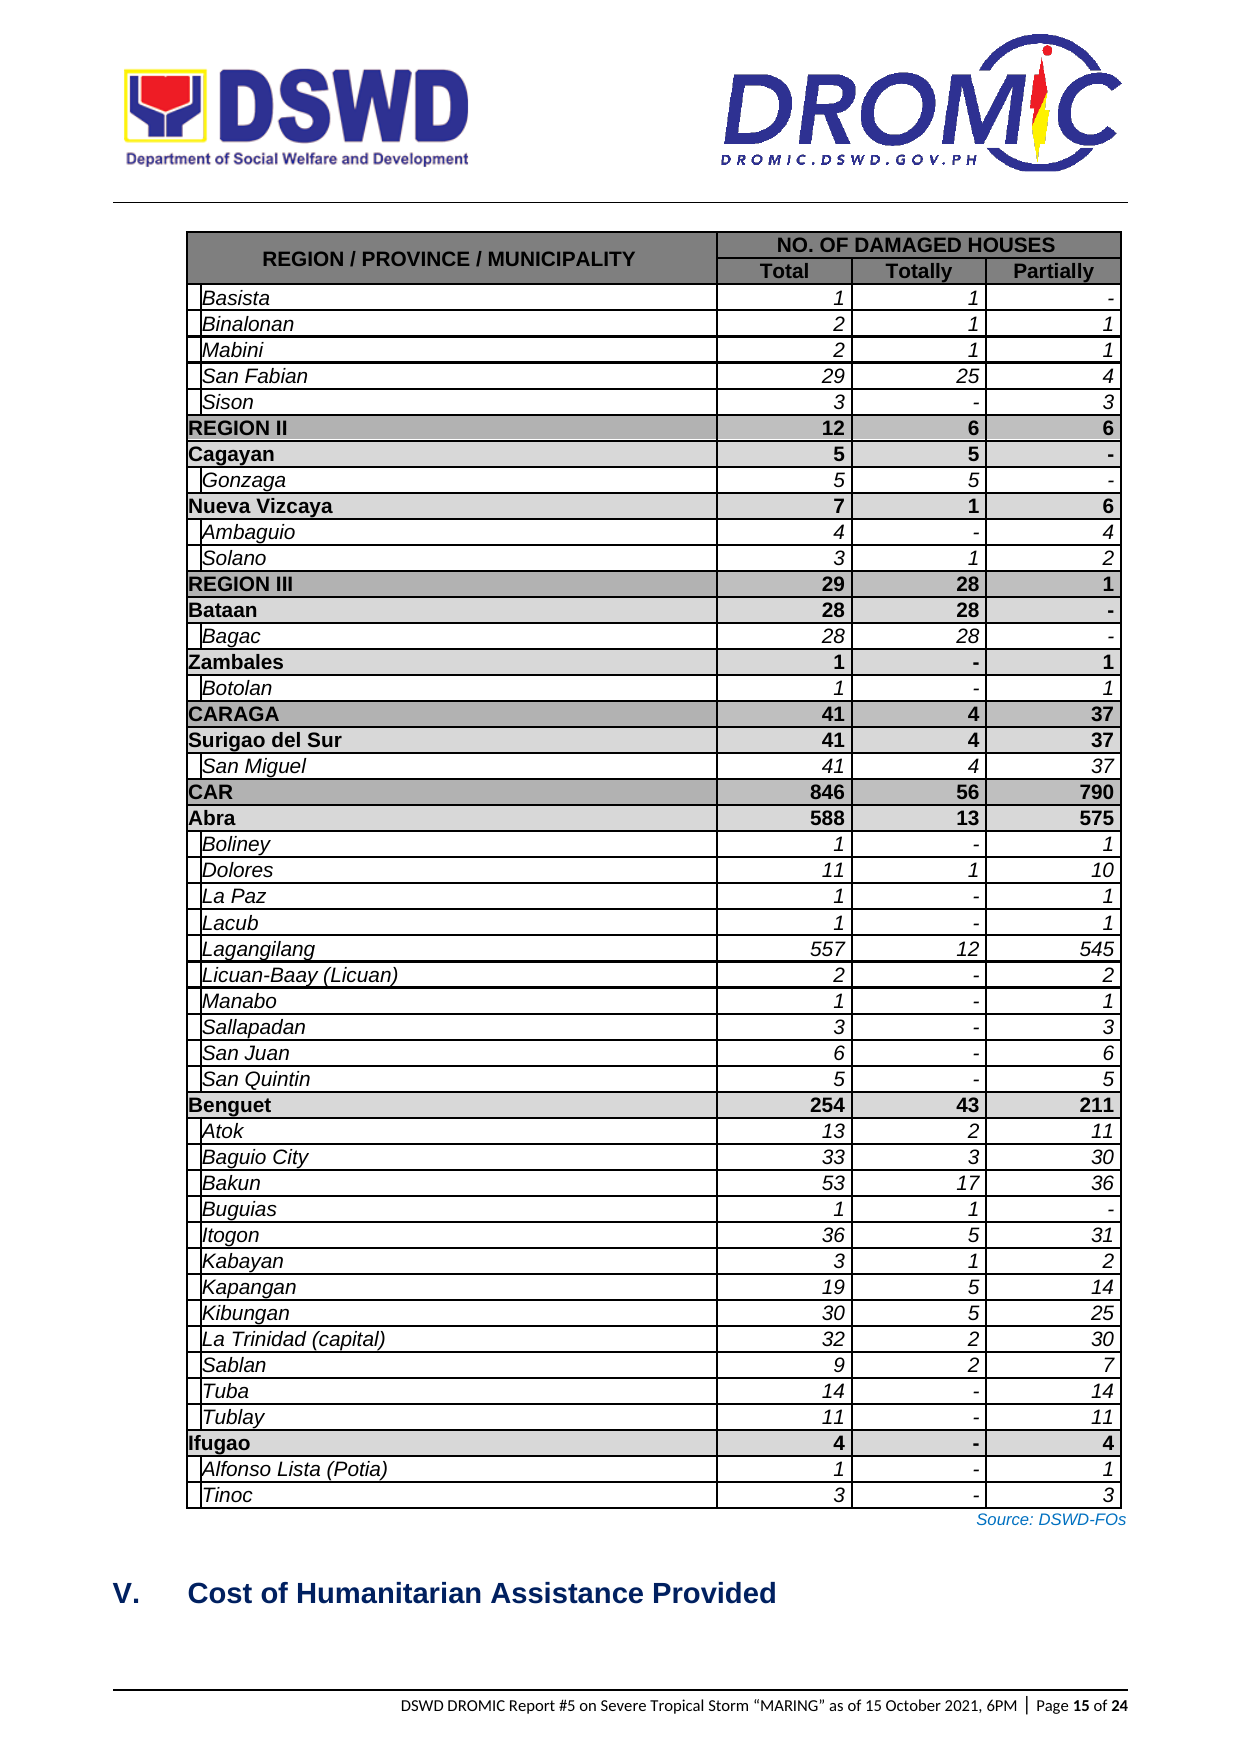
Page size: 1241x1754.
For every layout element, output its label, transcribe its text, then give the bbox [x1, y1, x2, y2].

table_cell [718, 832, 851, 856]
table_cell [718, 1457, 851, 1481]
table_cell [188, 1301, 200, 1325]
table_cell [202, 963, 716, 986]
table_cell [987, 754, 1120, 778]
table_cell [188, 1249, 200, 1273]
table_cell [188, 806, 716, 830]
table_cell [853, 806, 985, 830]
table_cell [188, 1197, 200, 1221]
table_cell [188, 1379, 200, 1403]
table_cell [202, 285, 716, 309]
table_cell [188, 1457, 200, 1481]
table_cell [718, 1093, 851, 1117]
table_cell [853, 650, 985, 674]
picture [713, 33, 1127, 171]
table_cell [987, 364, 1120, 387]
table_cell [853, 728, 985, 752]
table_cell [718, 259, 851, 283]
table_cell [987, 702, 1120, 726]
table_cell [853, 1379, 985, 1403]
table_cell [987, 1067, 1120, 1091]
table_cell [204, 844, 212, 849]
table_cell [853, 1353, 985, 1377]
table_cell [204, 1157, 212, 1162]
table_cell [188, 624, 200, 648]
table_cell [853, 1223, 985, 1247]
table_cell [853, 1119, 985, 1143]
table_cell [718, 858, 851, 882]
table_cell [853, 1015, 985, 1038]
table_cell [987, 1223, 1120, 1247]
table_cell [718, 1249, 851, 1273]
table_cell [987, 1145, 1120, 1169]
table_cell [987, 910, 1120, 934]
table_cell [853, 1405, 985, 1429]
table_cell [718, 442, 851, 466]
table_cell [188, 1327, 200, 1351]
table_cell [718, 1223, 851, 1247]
text Source: DSWD-FOs [187, 1509, 1128, 1528]
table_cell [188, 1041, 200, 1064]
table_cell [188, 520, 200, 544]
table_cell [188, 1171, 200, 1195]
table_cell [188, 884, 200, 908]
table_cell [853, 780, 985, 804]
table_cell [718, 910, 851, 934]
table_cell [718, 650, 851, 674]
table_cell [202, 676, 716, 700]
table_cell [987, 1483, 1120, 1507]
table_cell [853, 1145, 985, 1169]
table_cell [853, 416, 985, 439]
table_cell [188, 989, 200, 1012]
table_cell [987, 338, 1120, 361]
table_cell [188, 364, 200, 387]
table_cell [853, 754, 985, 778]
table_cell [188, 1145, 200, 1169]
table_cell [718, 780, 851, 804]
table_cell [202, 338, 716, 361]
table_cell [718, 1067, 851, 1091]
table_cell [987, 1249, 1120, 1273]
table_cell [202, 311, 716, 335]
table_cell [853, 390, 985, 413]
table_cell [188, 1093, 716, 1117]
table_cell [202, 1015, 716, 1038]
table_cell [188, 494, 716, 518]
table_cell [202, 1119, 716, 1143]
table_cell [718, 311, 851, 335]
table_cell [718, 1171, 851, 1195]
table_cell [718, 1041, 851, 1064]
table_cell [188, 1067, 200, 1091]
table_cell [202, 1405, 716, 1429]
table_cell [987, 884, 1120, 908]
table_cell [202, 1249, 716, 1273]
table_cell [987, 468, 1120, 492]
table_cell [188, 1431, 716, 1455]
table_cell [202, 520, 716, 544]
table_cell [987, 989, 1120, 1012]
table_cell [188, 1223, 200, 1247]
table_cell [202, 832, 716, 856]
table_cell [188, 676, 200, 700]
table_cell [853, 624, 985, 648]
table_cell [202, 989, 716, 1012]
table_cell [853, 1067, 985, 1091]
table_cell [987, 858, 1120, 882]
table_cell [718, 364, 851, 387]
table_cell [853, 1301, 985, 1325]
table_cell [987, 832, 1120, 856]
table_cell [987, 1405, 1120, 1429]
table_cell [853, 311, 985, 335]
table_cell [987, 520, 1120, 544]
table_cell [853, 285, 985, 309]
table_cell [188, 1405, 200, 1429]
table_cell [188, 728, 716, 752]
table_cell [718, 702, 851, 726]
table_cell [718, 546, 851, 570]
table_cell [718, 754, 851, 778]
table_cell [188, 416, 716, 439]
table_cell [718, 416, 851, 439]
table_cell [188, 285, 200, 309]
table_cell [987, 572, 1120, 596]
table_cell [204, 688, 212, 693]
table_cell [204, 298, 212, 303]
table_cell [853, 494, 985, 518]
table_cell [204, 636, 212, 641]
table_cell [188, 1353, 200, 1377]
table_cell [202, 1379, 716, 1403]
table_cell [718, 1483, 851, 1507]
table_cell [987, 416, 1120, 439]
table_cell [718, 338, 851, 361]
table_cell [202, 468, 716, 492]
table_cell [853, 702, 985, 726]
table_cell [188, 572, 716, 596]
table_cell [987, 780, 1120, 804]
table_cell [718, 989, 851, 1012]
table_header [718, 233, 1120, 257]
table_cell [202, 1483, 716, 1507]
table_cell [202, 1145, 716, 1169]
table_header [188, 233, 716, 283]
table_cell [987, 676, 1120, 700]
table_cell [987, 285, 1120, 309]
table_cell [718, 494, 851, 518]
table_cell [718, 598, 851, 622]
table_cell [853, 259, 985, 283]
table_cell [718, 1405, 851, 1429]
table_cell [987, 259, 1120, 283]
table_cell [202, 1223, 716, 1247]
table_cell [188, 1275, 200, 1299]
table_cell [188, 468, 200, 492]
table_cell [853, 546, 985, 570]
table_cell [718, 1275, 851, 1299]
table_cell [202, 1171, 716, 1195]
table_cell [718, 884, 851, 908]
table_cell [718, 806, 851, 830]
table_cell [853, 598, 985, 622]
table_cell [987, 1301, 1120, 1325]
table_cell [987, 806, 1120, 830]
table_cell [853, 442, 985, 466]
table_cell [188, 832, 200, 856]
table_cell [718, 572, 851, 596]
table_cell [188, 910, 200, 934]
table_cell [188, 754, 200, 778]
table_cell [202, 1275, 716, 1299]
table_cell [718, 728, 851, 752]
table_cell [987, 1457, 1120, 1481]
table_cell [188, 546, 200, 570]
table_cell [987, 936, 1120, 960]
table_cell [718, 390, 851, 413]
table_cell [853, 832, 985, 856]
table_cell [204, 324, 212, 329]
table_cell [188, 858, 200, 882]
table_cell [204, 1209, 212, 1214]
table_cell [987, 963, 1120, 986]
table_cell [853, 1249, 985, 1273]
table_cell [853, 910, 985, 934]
picture [112, 65, 482, 172]
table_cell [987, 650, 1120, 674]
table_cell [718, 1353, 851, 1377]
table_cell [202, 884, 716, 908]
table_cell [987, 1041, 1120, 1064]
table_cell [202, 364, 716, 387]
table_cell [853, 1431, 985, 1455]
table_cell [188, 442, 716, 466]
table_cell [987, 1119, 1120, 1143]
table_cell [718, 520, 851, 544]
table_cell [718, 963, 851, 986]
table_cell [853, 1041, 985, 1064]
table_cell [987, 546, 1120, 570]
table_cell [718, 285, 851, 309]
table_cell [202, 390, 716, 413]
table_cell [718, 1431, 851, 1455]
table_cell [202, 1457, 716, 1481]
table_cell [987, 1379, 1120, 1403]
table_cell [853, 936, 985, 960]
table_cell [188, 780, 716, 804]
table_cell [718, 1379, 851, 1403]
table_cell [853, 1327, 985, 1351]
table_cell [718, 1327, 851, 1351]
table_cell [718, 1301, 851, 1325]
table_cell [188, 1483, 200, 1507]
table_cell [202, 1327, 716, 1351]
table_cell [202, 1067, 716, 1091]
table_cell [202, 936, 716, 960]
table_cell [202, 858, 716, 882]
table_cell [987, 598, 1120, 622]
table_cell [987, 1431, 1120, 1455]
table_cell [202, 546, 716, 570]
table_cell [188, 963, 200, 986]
list Cost of Humanitarian Assistance Provided [112, 1576, 1128, 1610]
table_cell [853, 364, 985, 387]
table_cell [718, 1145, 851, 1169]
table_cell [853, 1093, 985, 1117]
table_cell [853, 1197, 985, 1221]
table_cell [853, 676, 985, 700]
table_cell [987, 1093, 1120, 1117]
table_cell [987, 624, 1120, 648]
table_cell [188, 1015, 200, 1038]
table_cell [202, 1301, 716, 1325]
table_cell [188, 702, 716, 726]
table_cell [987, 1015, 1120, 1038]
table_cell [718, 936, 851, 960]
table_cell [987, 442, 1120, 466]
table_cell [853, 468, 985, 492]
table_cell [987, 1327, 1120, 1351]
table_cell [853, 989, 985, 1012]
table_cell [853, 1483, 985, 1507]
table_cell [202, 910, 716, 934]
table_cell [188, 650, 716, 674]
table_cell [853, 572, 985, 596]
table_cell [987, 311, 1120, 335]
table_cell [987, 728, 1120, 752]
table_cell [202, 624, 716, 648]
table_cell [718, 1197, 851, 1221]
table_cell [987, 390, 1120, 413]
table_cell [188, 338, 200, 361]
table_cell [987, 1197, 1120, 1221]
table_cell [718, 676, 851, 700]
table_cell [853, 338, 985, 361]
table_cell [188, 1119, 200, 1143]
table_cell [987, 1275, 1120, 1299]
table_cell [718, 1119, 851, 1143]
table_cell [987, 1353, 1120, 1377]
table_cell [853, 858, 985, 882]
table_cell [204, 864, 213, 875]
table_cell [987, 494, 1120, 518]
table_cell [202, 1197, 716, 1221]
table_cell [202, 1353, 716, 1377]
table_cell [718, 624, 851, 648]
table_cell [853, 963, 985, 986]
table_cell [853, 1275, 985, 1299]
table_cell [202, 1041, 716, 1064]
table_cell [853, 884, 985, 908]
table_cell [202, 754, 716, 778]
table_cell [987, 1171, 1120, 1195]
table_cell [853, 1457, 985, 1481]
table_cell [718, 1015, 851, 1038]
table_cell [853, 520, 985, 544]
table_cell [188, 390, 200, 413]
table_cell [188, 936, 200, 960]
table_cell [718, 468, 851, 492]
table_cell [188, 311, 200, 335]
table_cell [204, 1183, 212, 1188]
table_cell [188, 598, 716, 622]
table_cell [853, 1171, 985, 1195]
